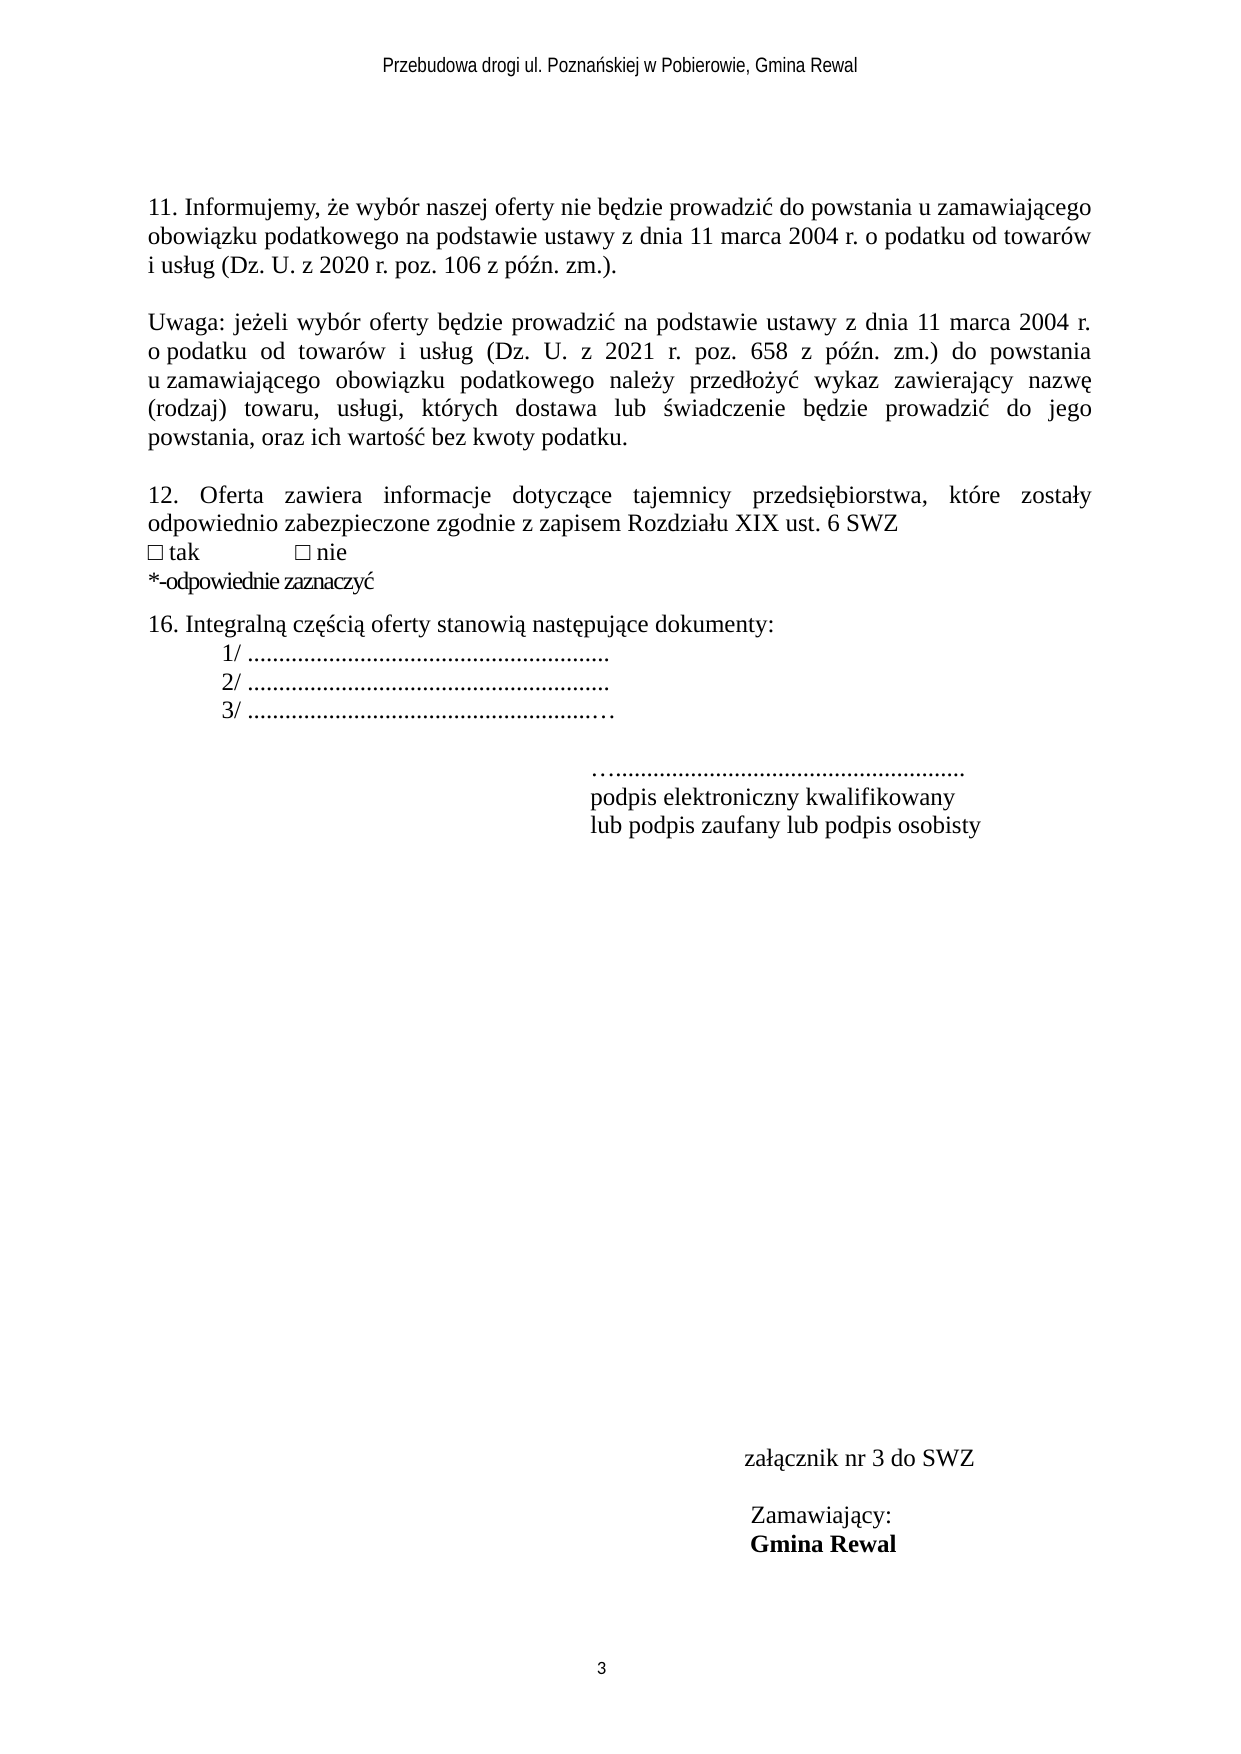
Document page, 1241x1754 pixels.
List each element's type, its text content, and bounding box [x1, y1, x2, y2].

text 1/ .......................................................... [148, 638, 1093, 667]
text …........................................................ podpis elektroniczny kwalifikowany [148, 753, 1093, 810]
text załącznik nr 3 do SWZ [694, 1443, 1093, 1472]
text *-odpowiednie zaznaczyć [148, 566, 1093, 595]
text □ tak □ nie [148, 537, 1093, 566]
text lub podpis zaufany lub podpis osobisty [148, 810, 1093, 839]
text Zamawiający: [694, 1500, 1093, 1529]
text 2/ .......................................................... [148, 667, 1093, 695]
text 16. Integralną częścią oferty stanowią następujące dokumenty: [148, 609, 1093, 638]
text 12. Oferta zawiera informacje dotyczące tajemnicy przedsiębiorstwa, które zostały odpowiednio zabezpieczone zgodnie z zapisem Rozdziału XIX ust. 6 SWZ [148, 480, 1093, 537]
text 3/ .......................................................… [148, 695, 1093, 724]
text Uwaga: jeżeli wybór oferty będzie prowadzić na podstawie ustawy z dnia 11 marca 2004 r. o podatku od towarów i usług (Dz. U. z 2021 r. poz. 658 z późn. zm.) do powstania u zamawiającego obowiązku podatkowego należy przedłożyć wykaz zawierający nazwę (rodzaj) towaru, usługi, których dostawa lub świadczenie będzie prowadzić do jego powstania, oraz ich wartość bez kwoty podatku. [148, 307, 1093, 451]
text Gmina Rewal [750, 1529, 1093, 1558]
text 11. Informujemy, że wybór naszej oferty nie będzie prowadzić do powstania u zamawiającego obowiązku podatkowego na podstawie ustawy z dnia 11 marca 2004 r. o podatku od towarów i usług (Dz. U. z 2020 r. poz. 106 z późn. zm.). [148, 192, 1093, 278]
